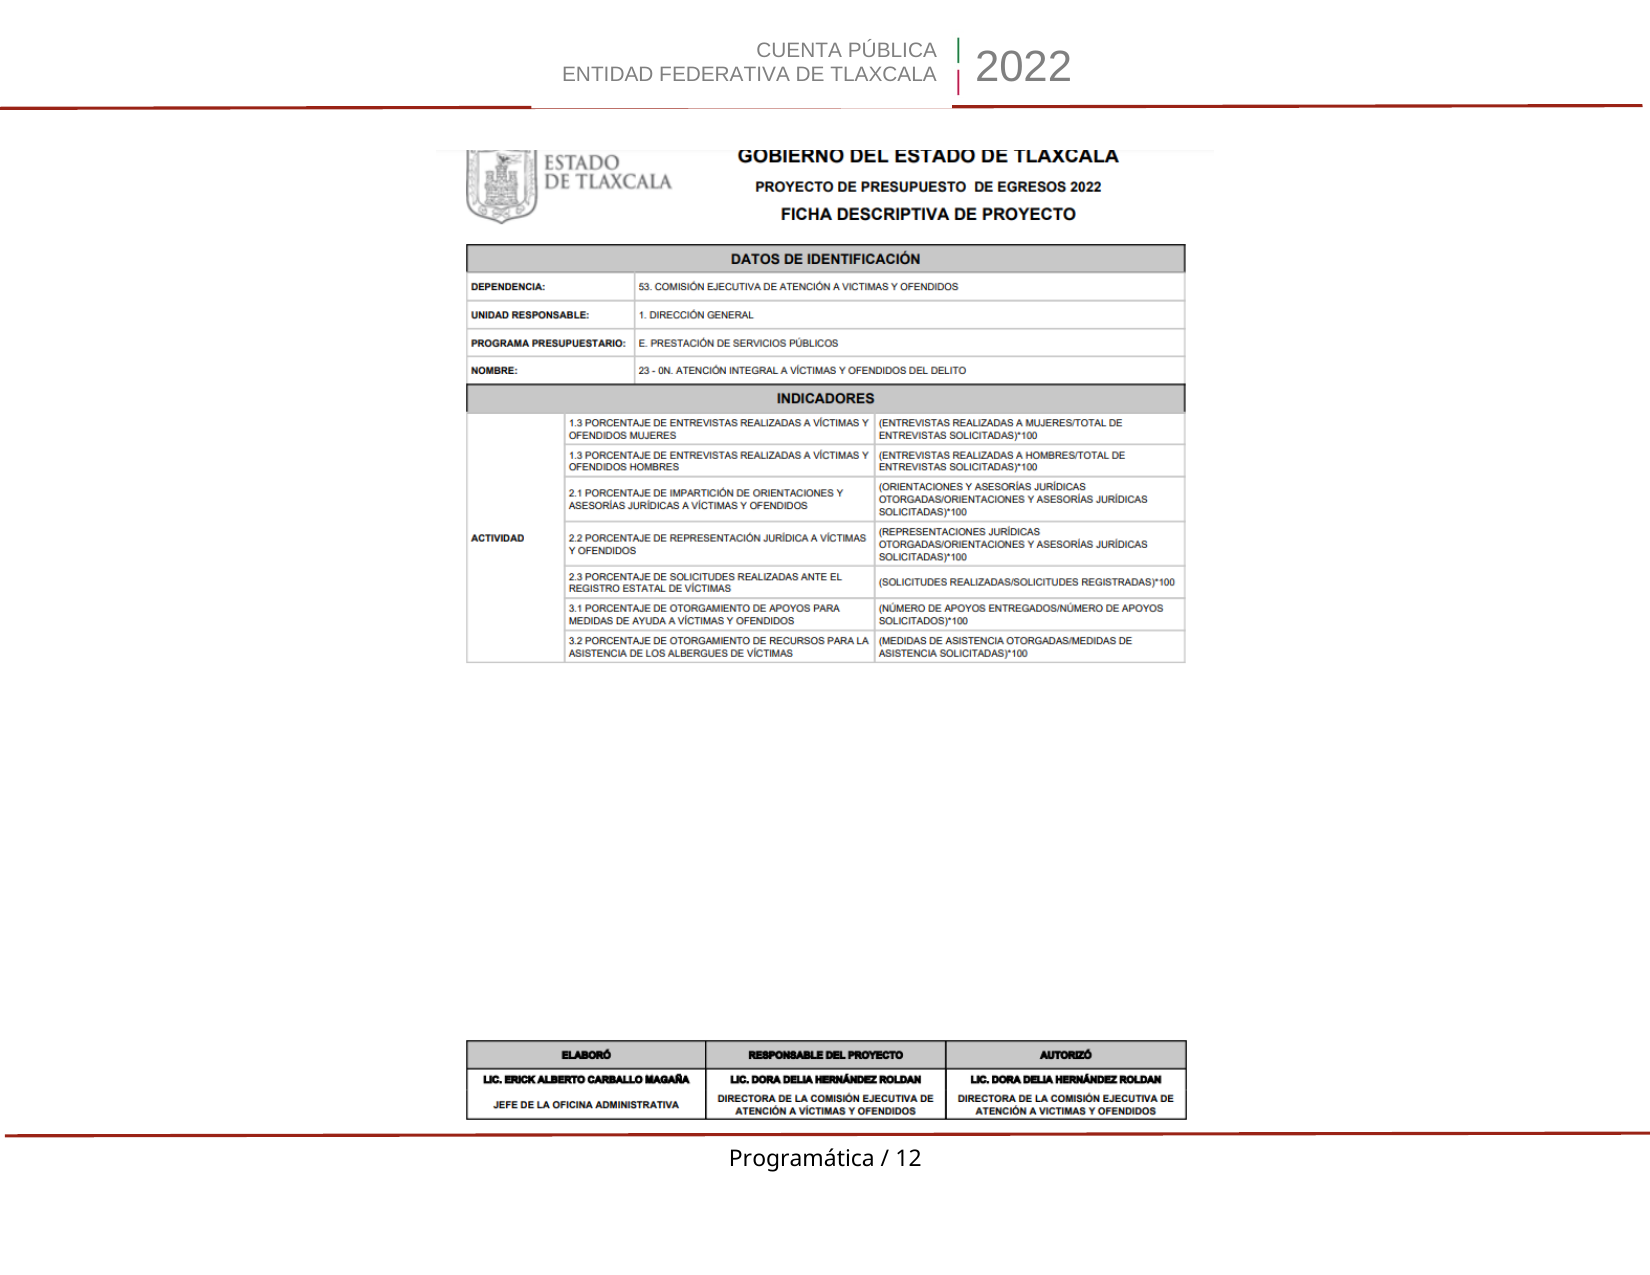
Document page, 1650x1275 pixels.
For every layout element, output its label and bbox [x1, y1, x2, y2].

picture [951, 29, 970, 98]
picture [436, 150, 1214, 1125]
